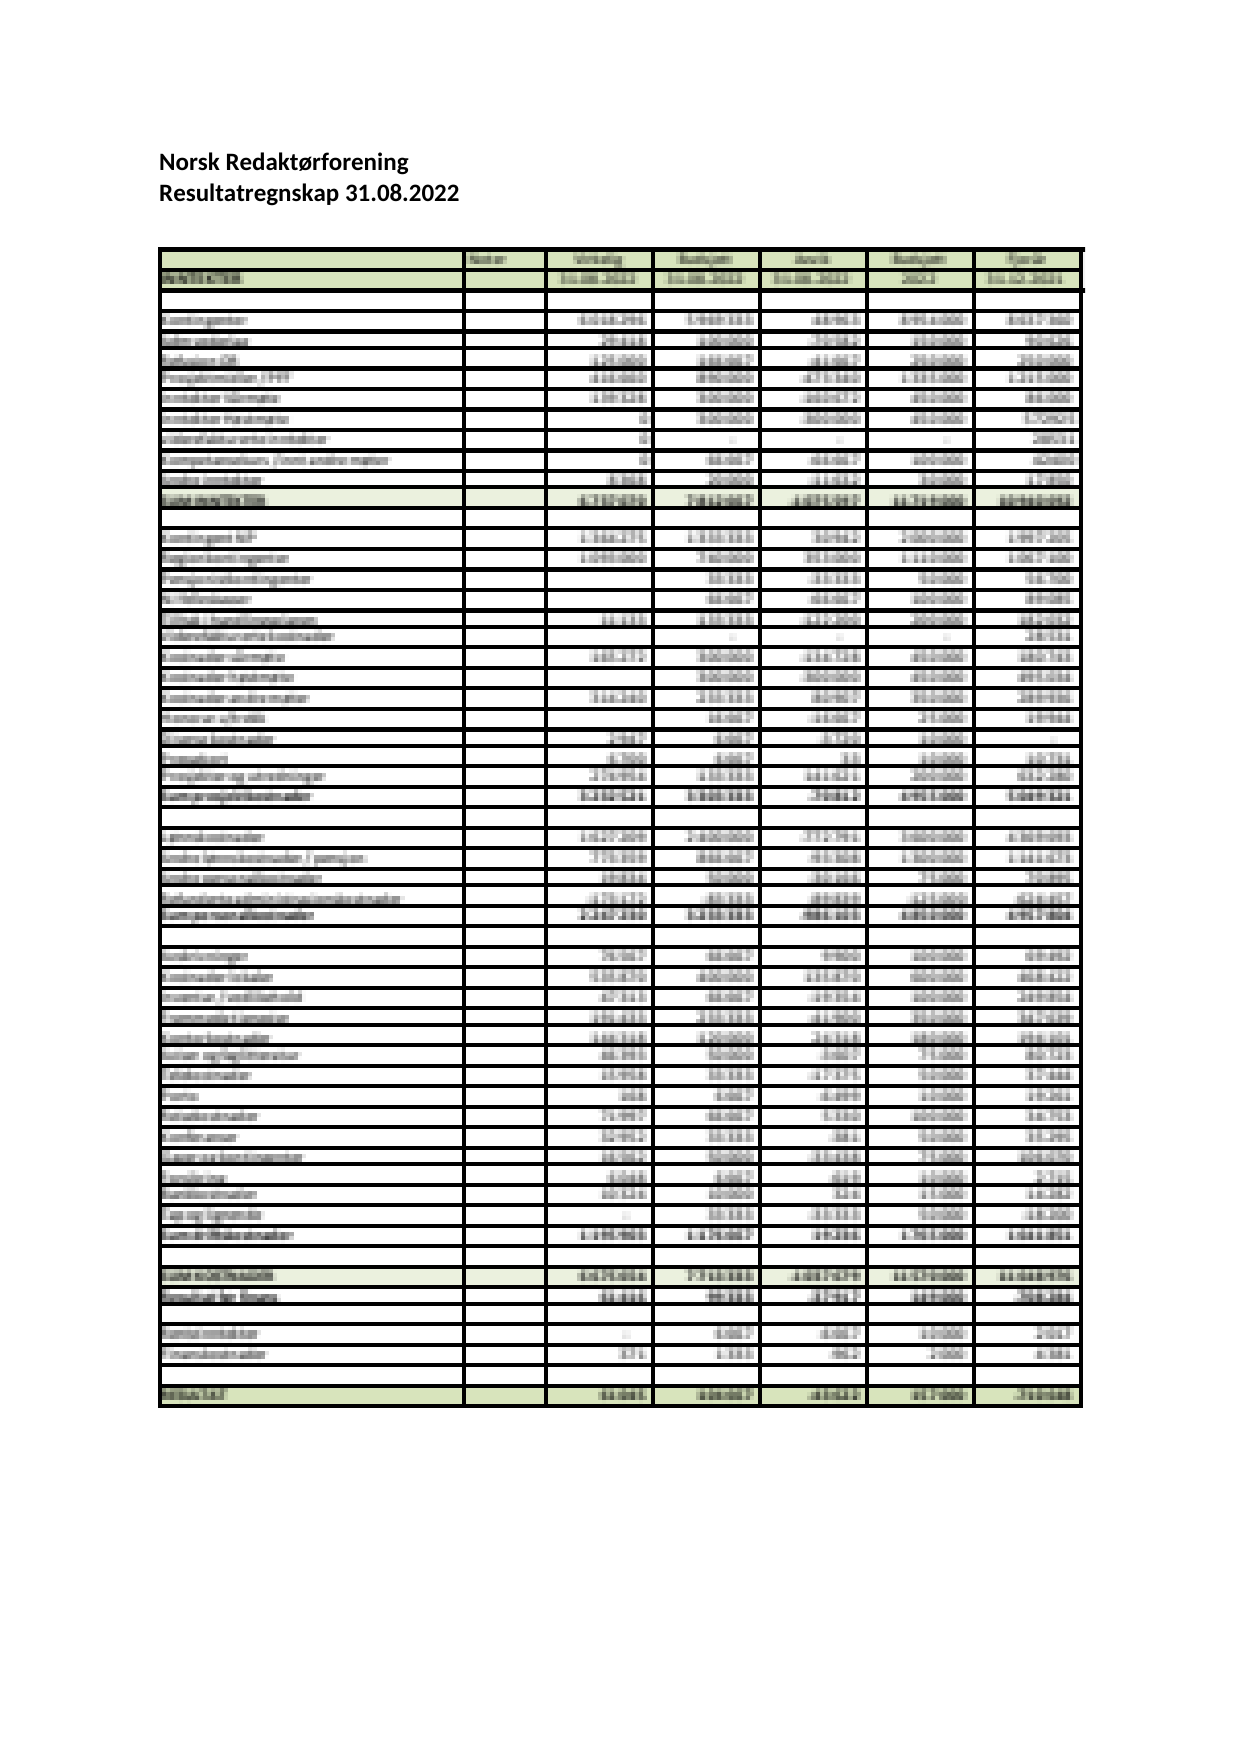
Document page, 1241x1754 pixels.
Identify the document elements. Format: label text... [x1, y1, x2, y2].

text Norsk Redaktørforening [148, 146, 1092, 177]
text Resultatregnskap 31.08.2022 [148, 177, 1092, 207]
